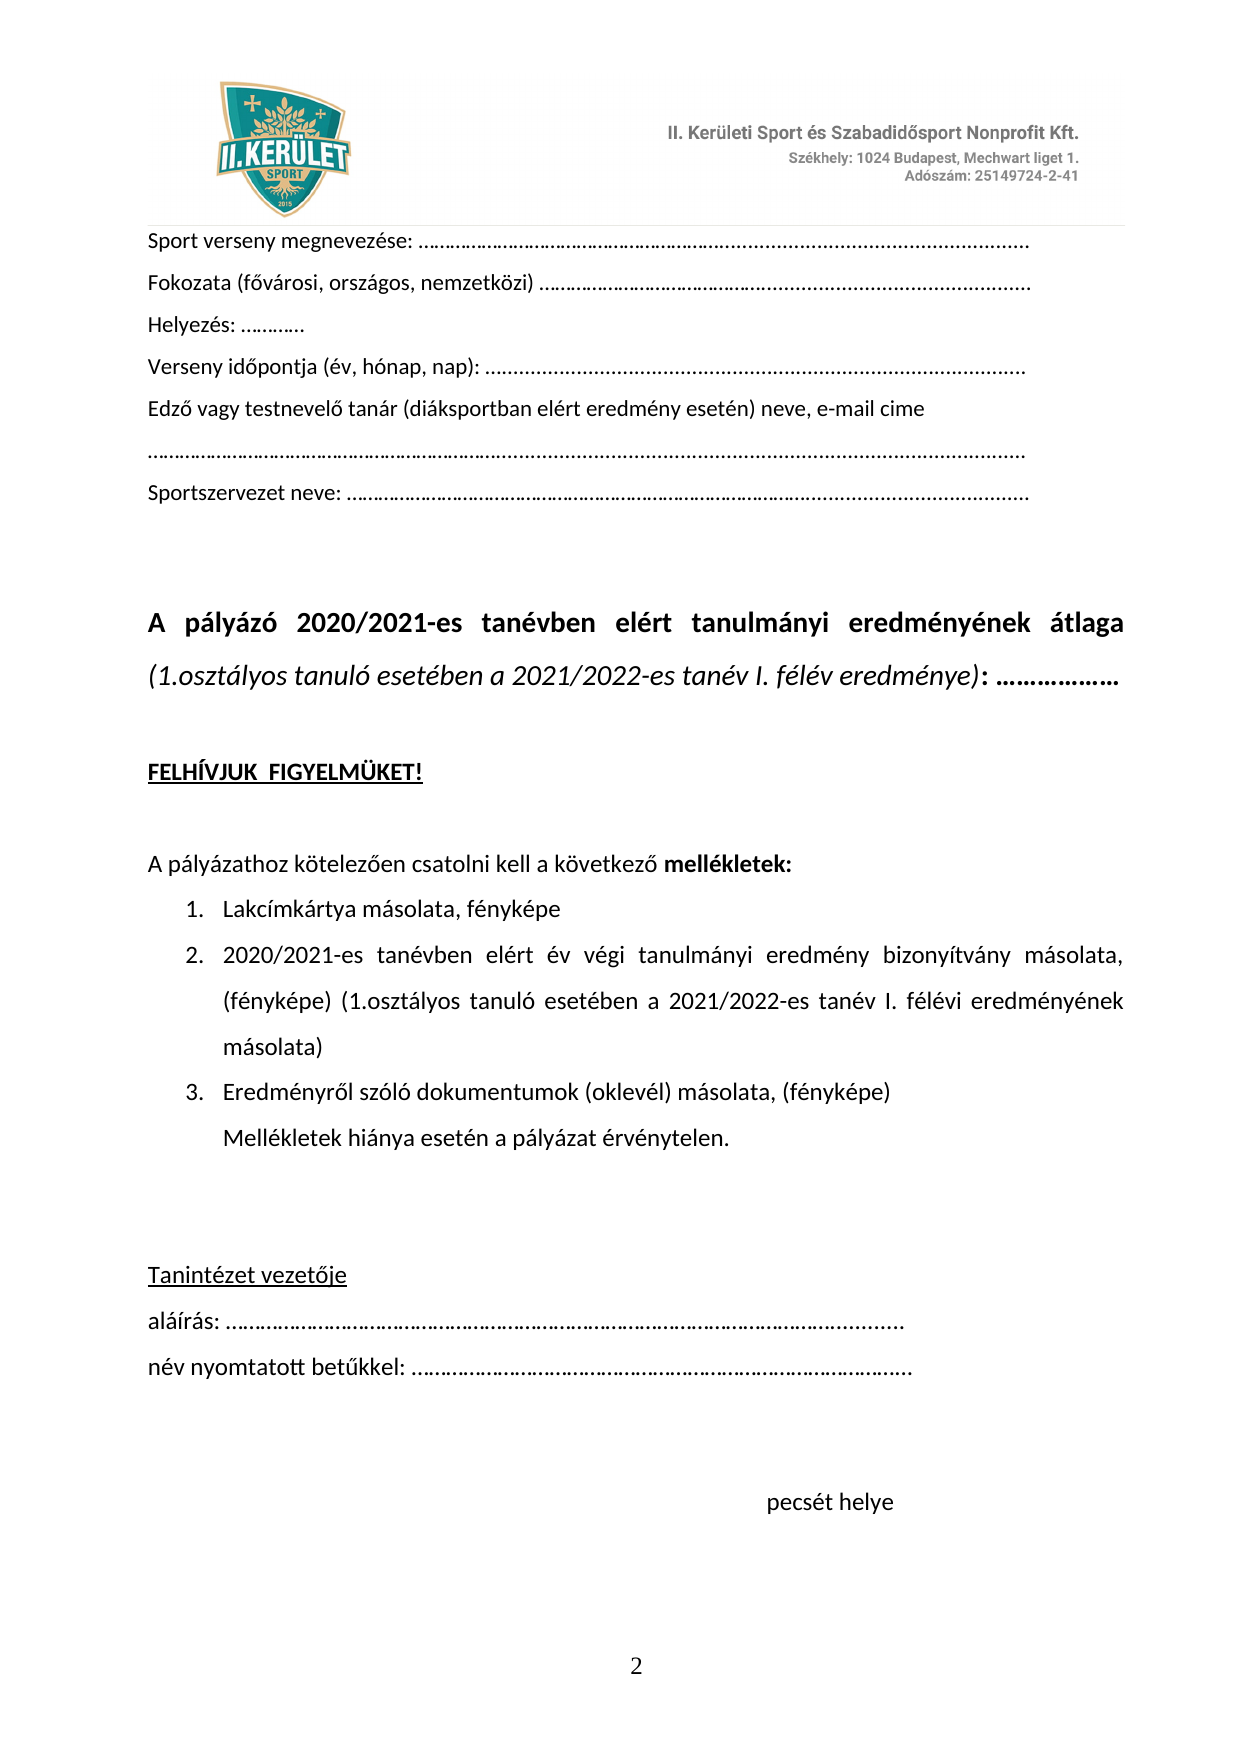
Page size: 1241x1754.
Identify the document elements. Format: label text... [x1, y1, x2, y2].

text Sportszervezet neve: ……………………………………………………………………………....................................... [148, 478, 1125, 506]
text név nyomtatott betűkkel: …………………………………………………………………………... [148, 1351, 1125, 1381]
text Sport verseny megnevezése: …………………………………………………...................................................... [148, 226, 1125, 254]
text Tanintézet vezetője [148, 1259, 1125, 1290]
text Edző vagy testnevelő tanár (diáksportban elért eredmény esetén) neve, e-mail cime [148, 394, 1125, 422]
text A pályázó 2020/2021-es tanévben elért tanulmányi eredményének átlaga (1.osztályos tanuló esetében a 2021/2022-es tanév I. félév eredménye): ……………… [148, 604, 1125, 693]
list Lakcímkártya másolata, fényképe [185, 893, 1125, 924]
text A pályázathoz kötelezően csatolni kell a következő mellékletek: [148, 848, 1125, 878]
list Eredményről szóló dokumentumok (oklevél) másolata, (fényképe) [185, 1076, 1125, 1107]
text FELHÍVJUK FIGYELMÜKET! [148, 756, 1125, 787]
list 2020/2021-es tanévben elért év végi tanulmányi eredmény bizonyítvány másolata, (fényképe) (1.osztályos tanuló esetében a 2021/2022-es tanév I. félévi eredményének másolata) [185, 939, 1125, 1061]
text aláírás: ……………………………………………………………………………………………............ [148, 1305, 1125, 1336]
text Fokozata (fővárosi, országos, nemzetközi) ……………………………………............................................... [148, 268, 1125, 296]
text Mellékletek hiánya esetén a pályázat érvénytelen. [223, 1122, 1125, 1153]
text Helyezés: ………… [148, 310, 1125, 338]
picture [147, 73, 1125, 226]
text pecsét helye [148, 1486, 1125, 1517]
text …………………………………………………………............................................................................................ [148, 436, 1125, 464]
text Verseny időpontja (év, hónap, nap): …........................................................................................... [148, 352, 1125, 380]
